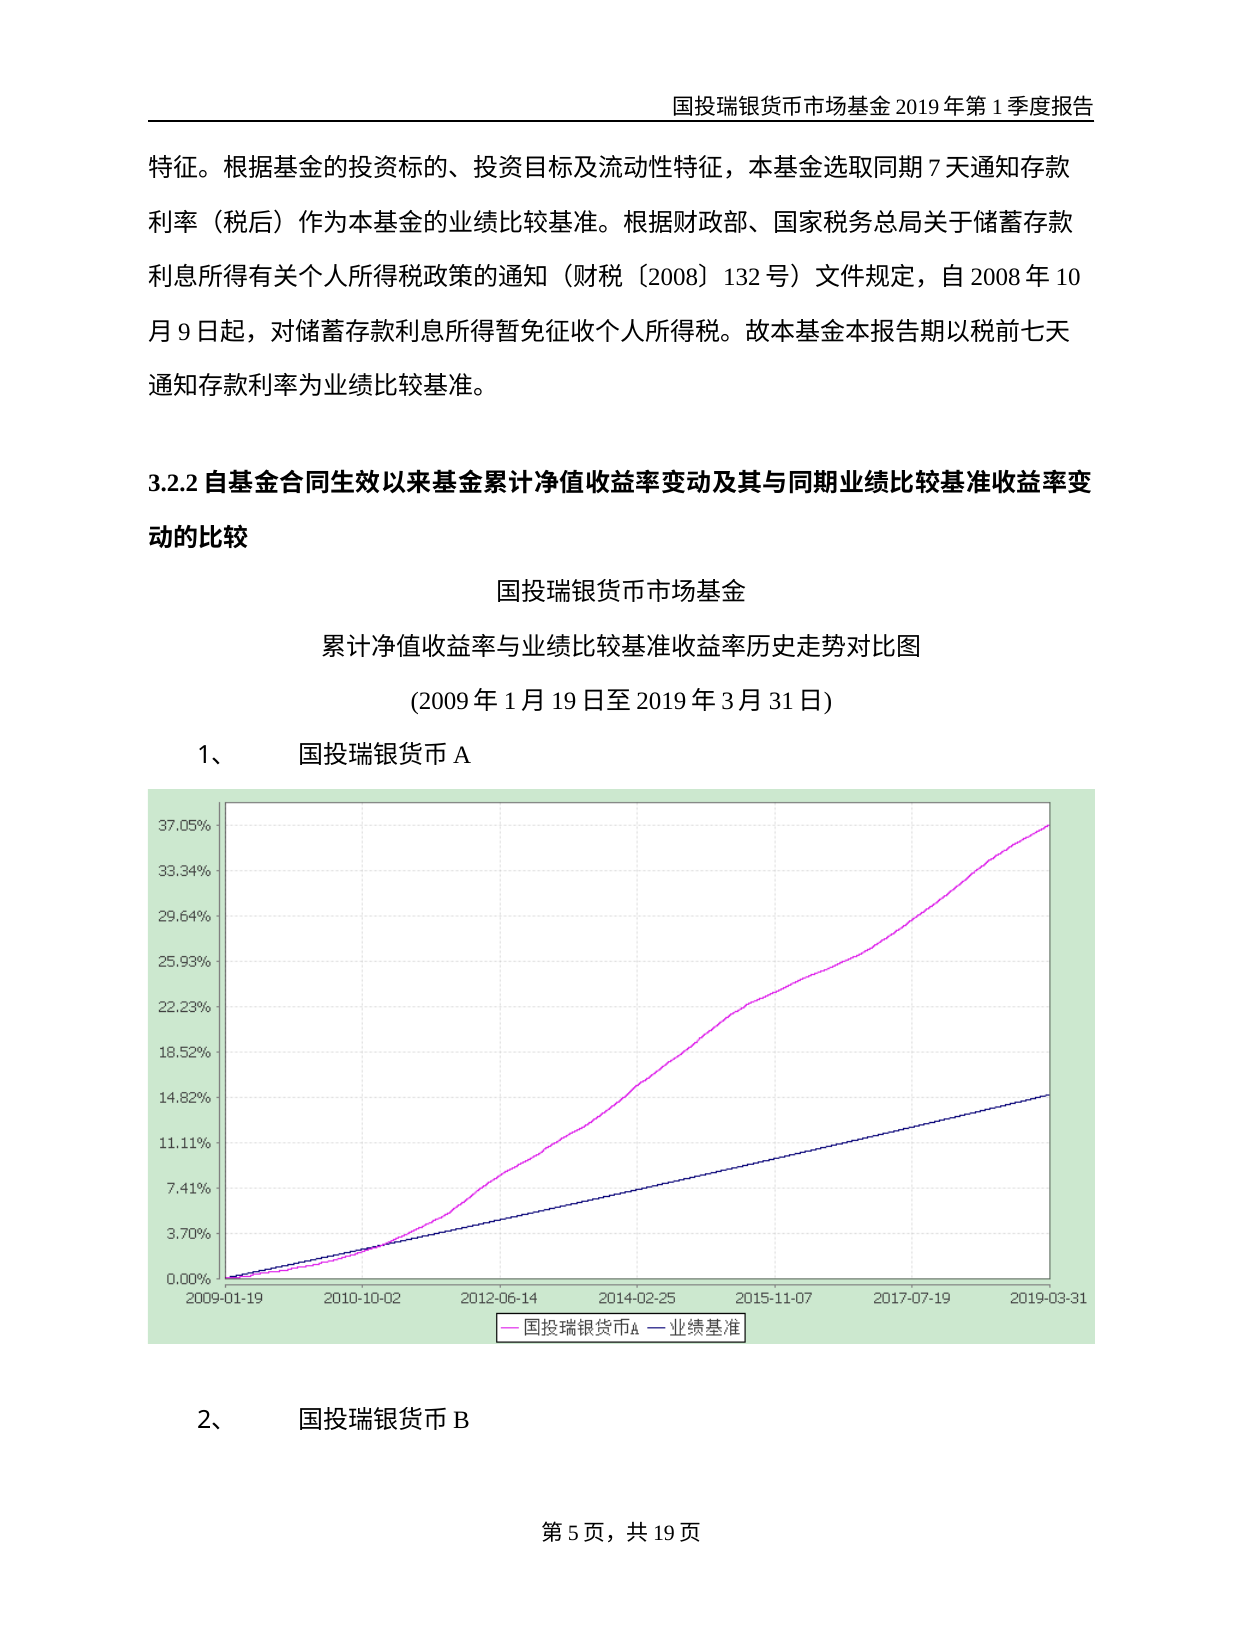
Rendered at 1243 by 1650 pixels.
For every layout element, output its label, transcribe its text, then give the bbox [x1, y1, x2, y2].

picture [147, 789, 1095, 1344]
text 国投瑞银货币市场基金 [148, 572, 1094, 608]
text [148, 148, 1094, 402]
text 累计净值收益率与业绩比较基准收益率历史走势对比图 [148, 626, 1094, 662]
list 国投瑞银货币A [197, 735, 1094, 771]
list 国投瑞银货币B [197, 1399, 1094, 1436]
text (2009年1月19日至2019年3月31日) [148, 680, 1094, 717]
text 3.2.2自基金合同生效以来基金累计净值收益率变动及其与同期业绩比较基准收益率变动的比较 [148, 463, 1094, 553]
